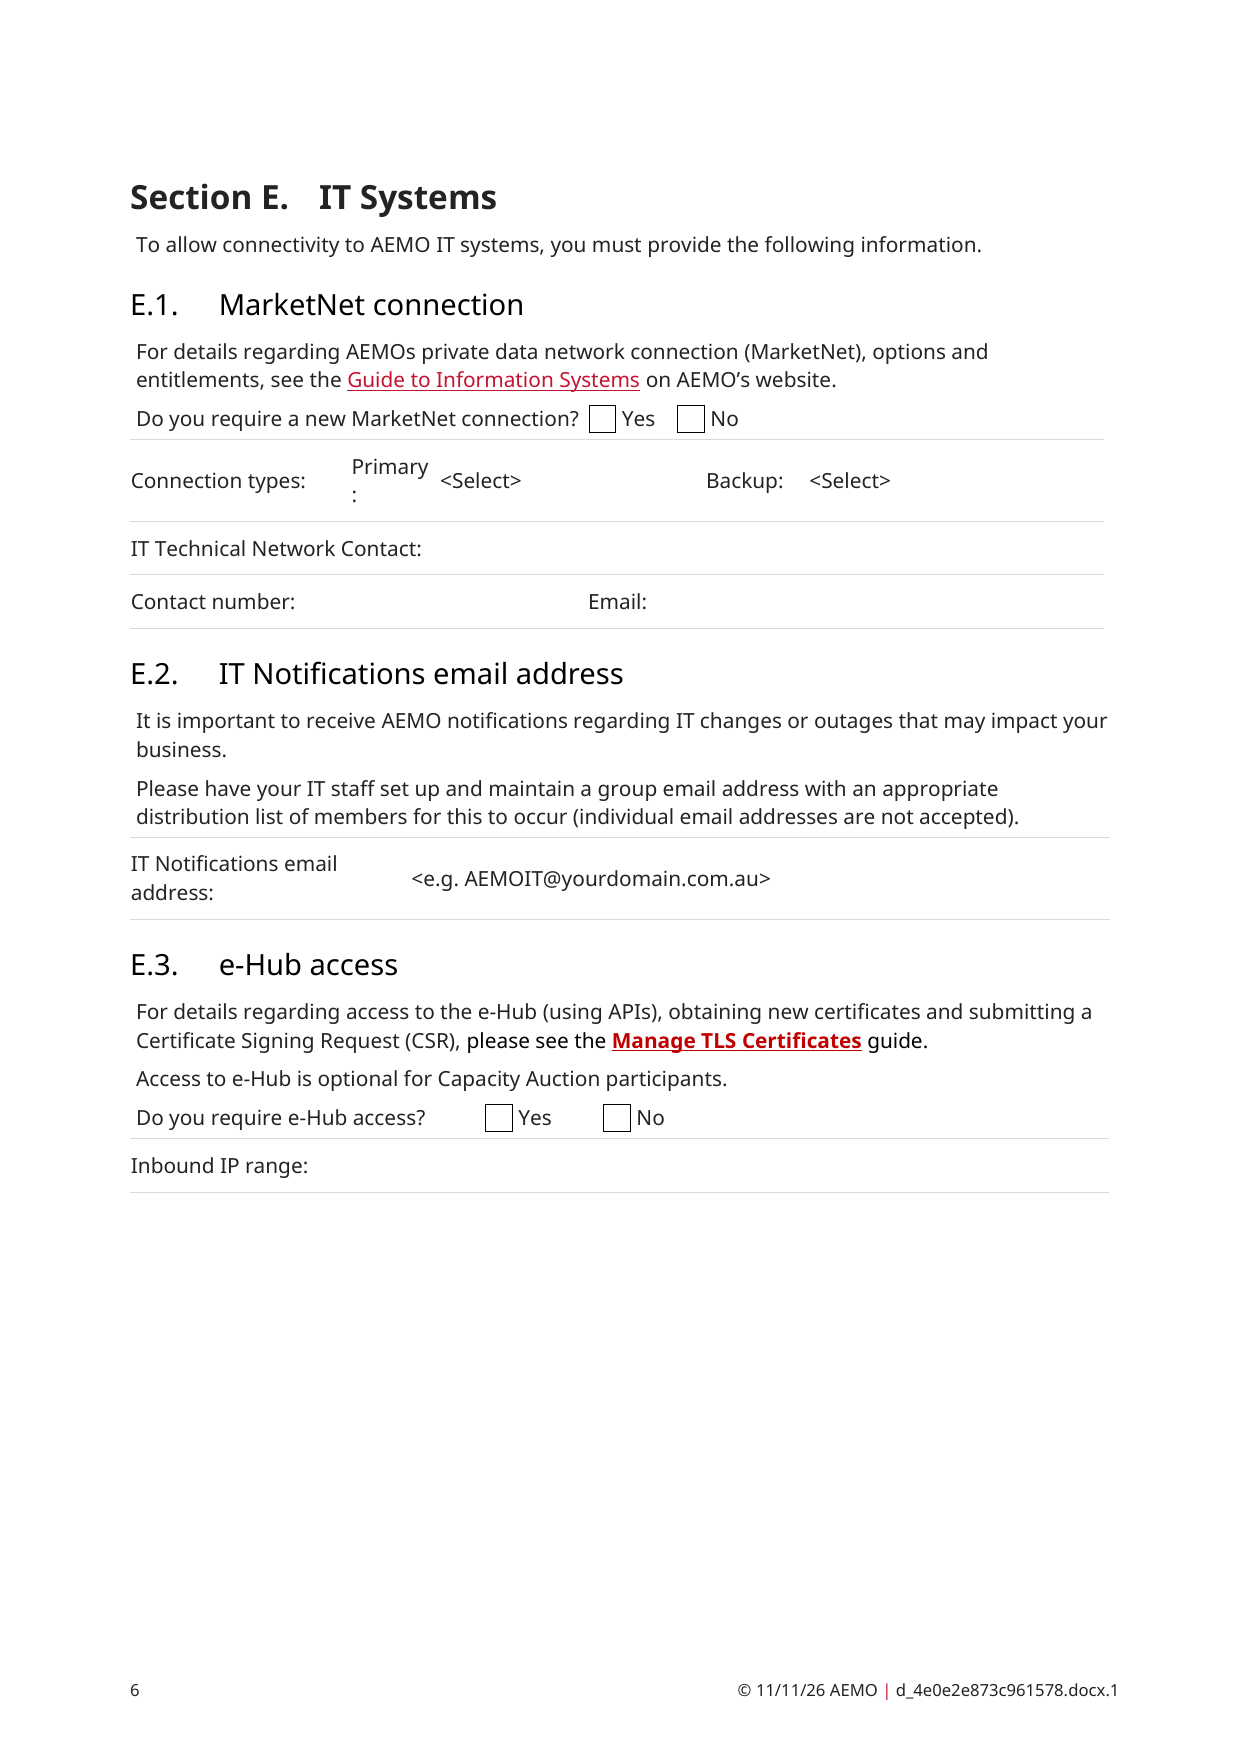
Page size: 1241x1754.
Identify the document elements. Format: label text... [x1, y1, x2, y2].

table_header Connection types: [130, 440, 351, 521]
table_header [439, 440, 705, 521]
table_header [809, 440, 1104, 521]
table_cell Email: [587, 575, 1104, 628]
text It is important to receive AEMO notifications regarding IT changes or outages that may impact your business. [136, 706, 1110, 763]
subtitle IT Notifications email address [130, 653, 1110, 693]
table_cell Contact number: [130, 575, 587, 628]
text For details regarding AEMOs private data network connection (MarketNet), options and entitlements, see the Guide to Information Systems on AEMO’s website. [136, 337, 1110, 394]
subtitle e-Hub access [130, 944, 1110, 984]
table_header Inbound IP range: [130, 1139, 1109, 1191]
text Do you require a new MarketNet connection? Yes No [136, 404, 1110, 433]
text Please have your IT staff set up and maintain a group email address with an appropriate distribution list of members for this to occur (individual email addresses are not accepted). [136, 774, 1110, 831]
table_header <e.g. AEMOIT@yourdomain.com.au> [411, 838, 1110, 918]
text Access to e-Hub is optional for Capacity Auction participants. [136, 1064, 1110, 1093]
table_header Backup: [705, 440, 808, 521]
subtitle MarketNet connection [130, 284, 1110, 324]
text To allow connectivity to AEMO IT systems, you must provide the following information. [136, 231, 1110, 259]
text For details regarding access to the e-Hub (using APIs), obtaining new certificates and submitting a Certificate Signing Request (CSR), please see the Manage TLS Certificates guide. [136, 997, 1110, 1054]
table_header IT Notifications email address: [130, 838, 411, 918]
text Do you require e-Hub access? Yes No [136, 1103, 1110, 1132]
table_cell IT Technical Network Contact: [130, 522, 1104, 574]
subtitle IT Systems [130, 177, 1110, 218]
table_header Primary: [351, 440, 439, 521]
